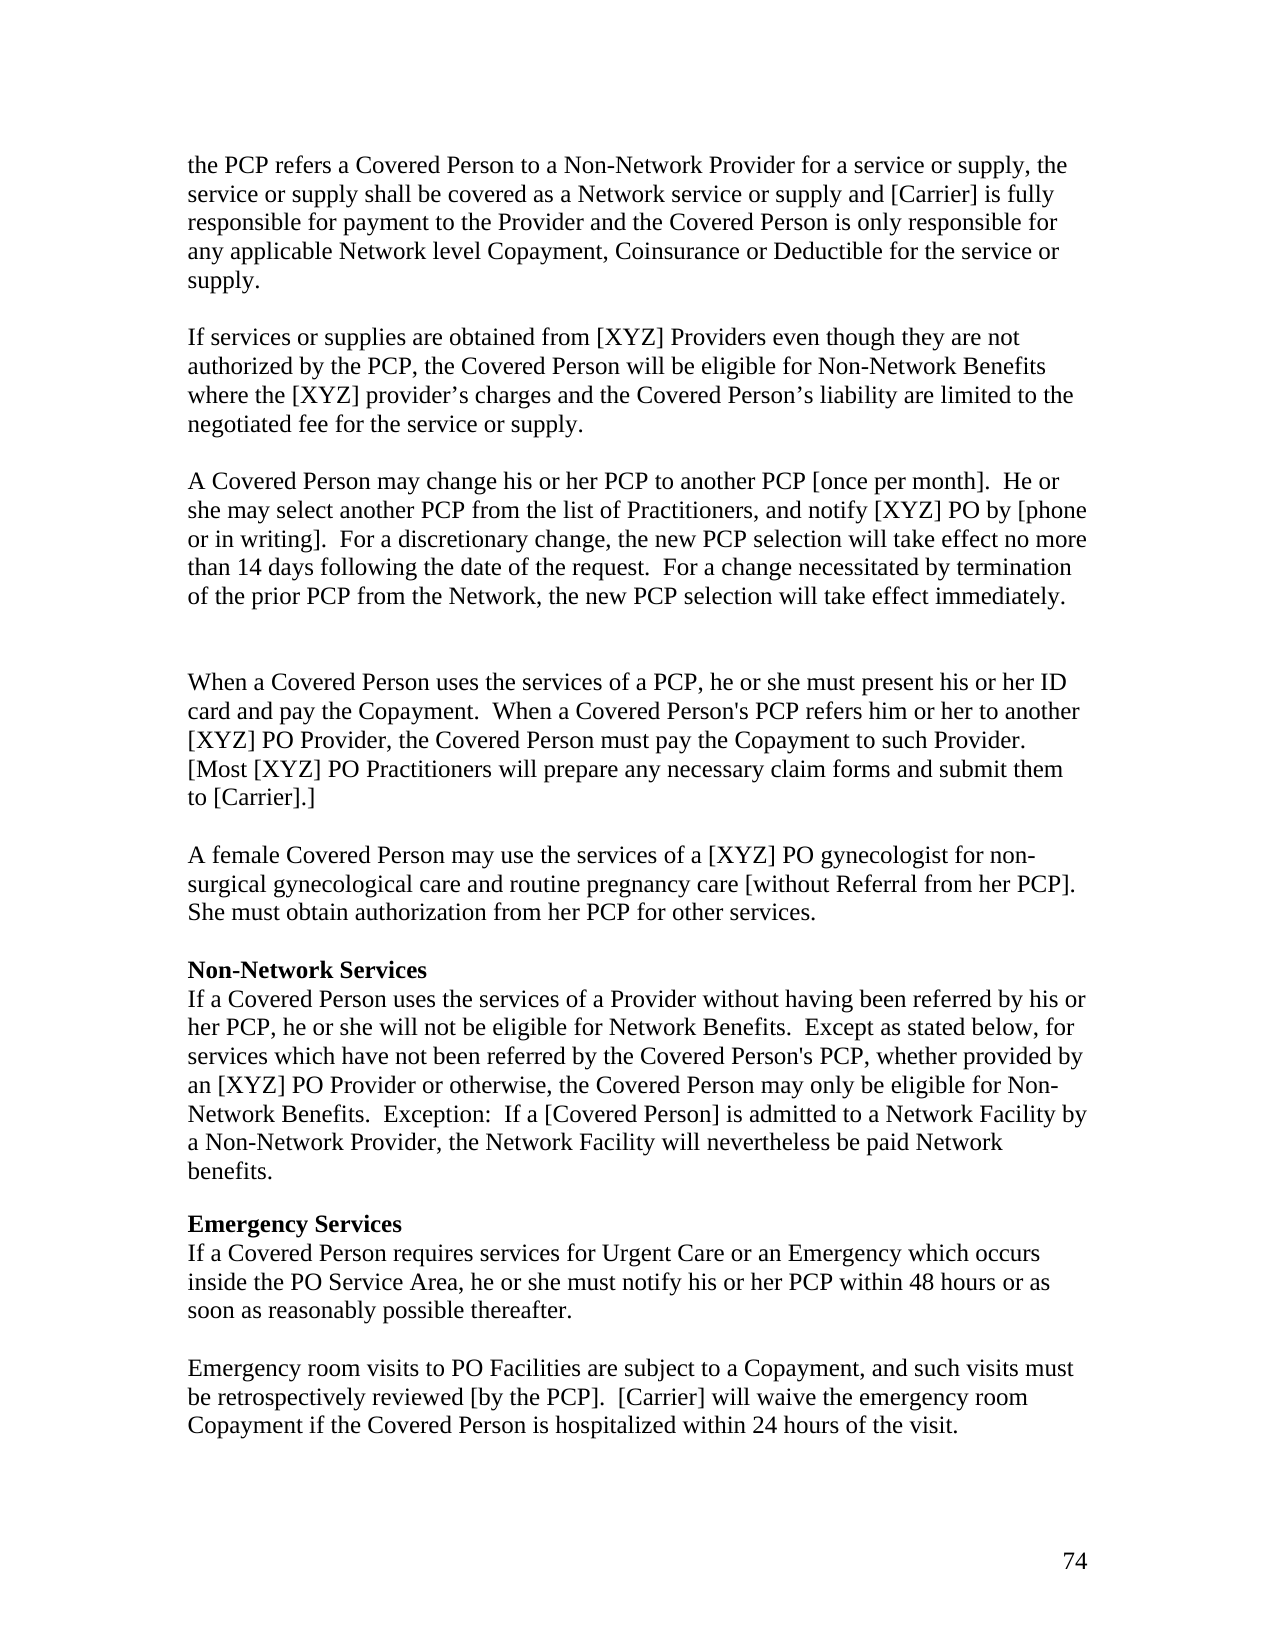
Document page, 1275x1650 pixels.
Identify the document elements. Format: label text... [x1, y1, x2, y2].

text Emergency room visits to PO Facilities are subject to a Copayment, and such visits must be retrospectively reviewed [by the PCP]. [Carrier] will waive the emergency room Copayment if the Covered Person is hospitalized within 24 hours of the visit. [187, 1353, 1087, 1439]
text If a Covered Person requires services for Urgent Care or an Emergency which occurs inside the PO Service Area, he or she must notify his or her PCP within 48 hours or as soon as reasonably possible thereafter. [187, 1238, 1087, 1324]
text A female Covered Person may use the services of a [XYZ] PO gynecologist for non-surgical gynecological care and routine pregnancy care [without Referral from her PCP]. She must obtain authorization from her PCP for other services. [187, 840, 1087, 926]
text A Covered Person may change his or her PCP to another PCP [once per month]. He or she may select another PCP from the list of Practitioners, and notify [XYZ] PO by [phone or in writing]. For a discretionary change, the new PCP selection will take effect no more than 14 days following the date of the request. For a change necessitated by termination of the prior PCP from the Network, the new PCP selection will take effect immediately. [187, 466, 1087, 610]
text Non-Network Services [187, 955, 1087, 984]
text When a Covered Person uses the services of a PCP, he or she must present his or her ID card and pay the Copayment. When a Covered Person's PCP refers him or her to another [XYZ] PO Provider, the Covered Person must pay the Copayment to such Provider. [Most [XYZ] PO Practitioners will prepare any necessary claim forms and submit them to [Carrier].] [187, 667, 1087, 811]
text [187, 150, 1087, 294]
text Emergency Services [187, 1209, 1087, 1238]
text If a Covered Person uses the services of a Provider without having been referred by his or her PCP, he or she will not be eligible for Network Benefits. Except as stated below, for services which have not been referred by the Covered Person's PCP, whether provided by an [XYZ] PO Provider or otherwise, the Covered Person may only be eligible for Non-Network Benefits. Exception: If a [Covered Person] is admitted to a Network Facility by a Non-Network Provider, the Network Facility will nevertheless be paid Network benefits. [187, 984, 1087, 1185]
text If services or supplies are obtained from [XYZ] Providers even though they are not authorized by the PCP, the Covered Person will be eligible for Non-Network Benefits where the [XYZ] provider’s charges and the Covered Person’s liability are limited to the negotiated fee for the service or supply. [187, 322, 1087, 437]
